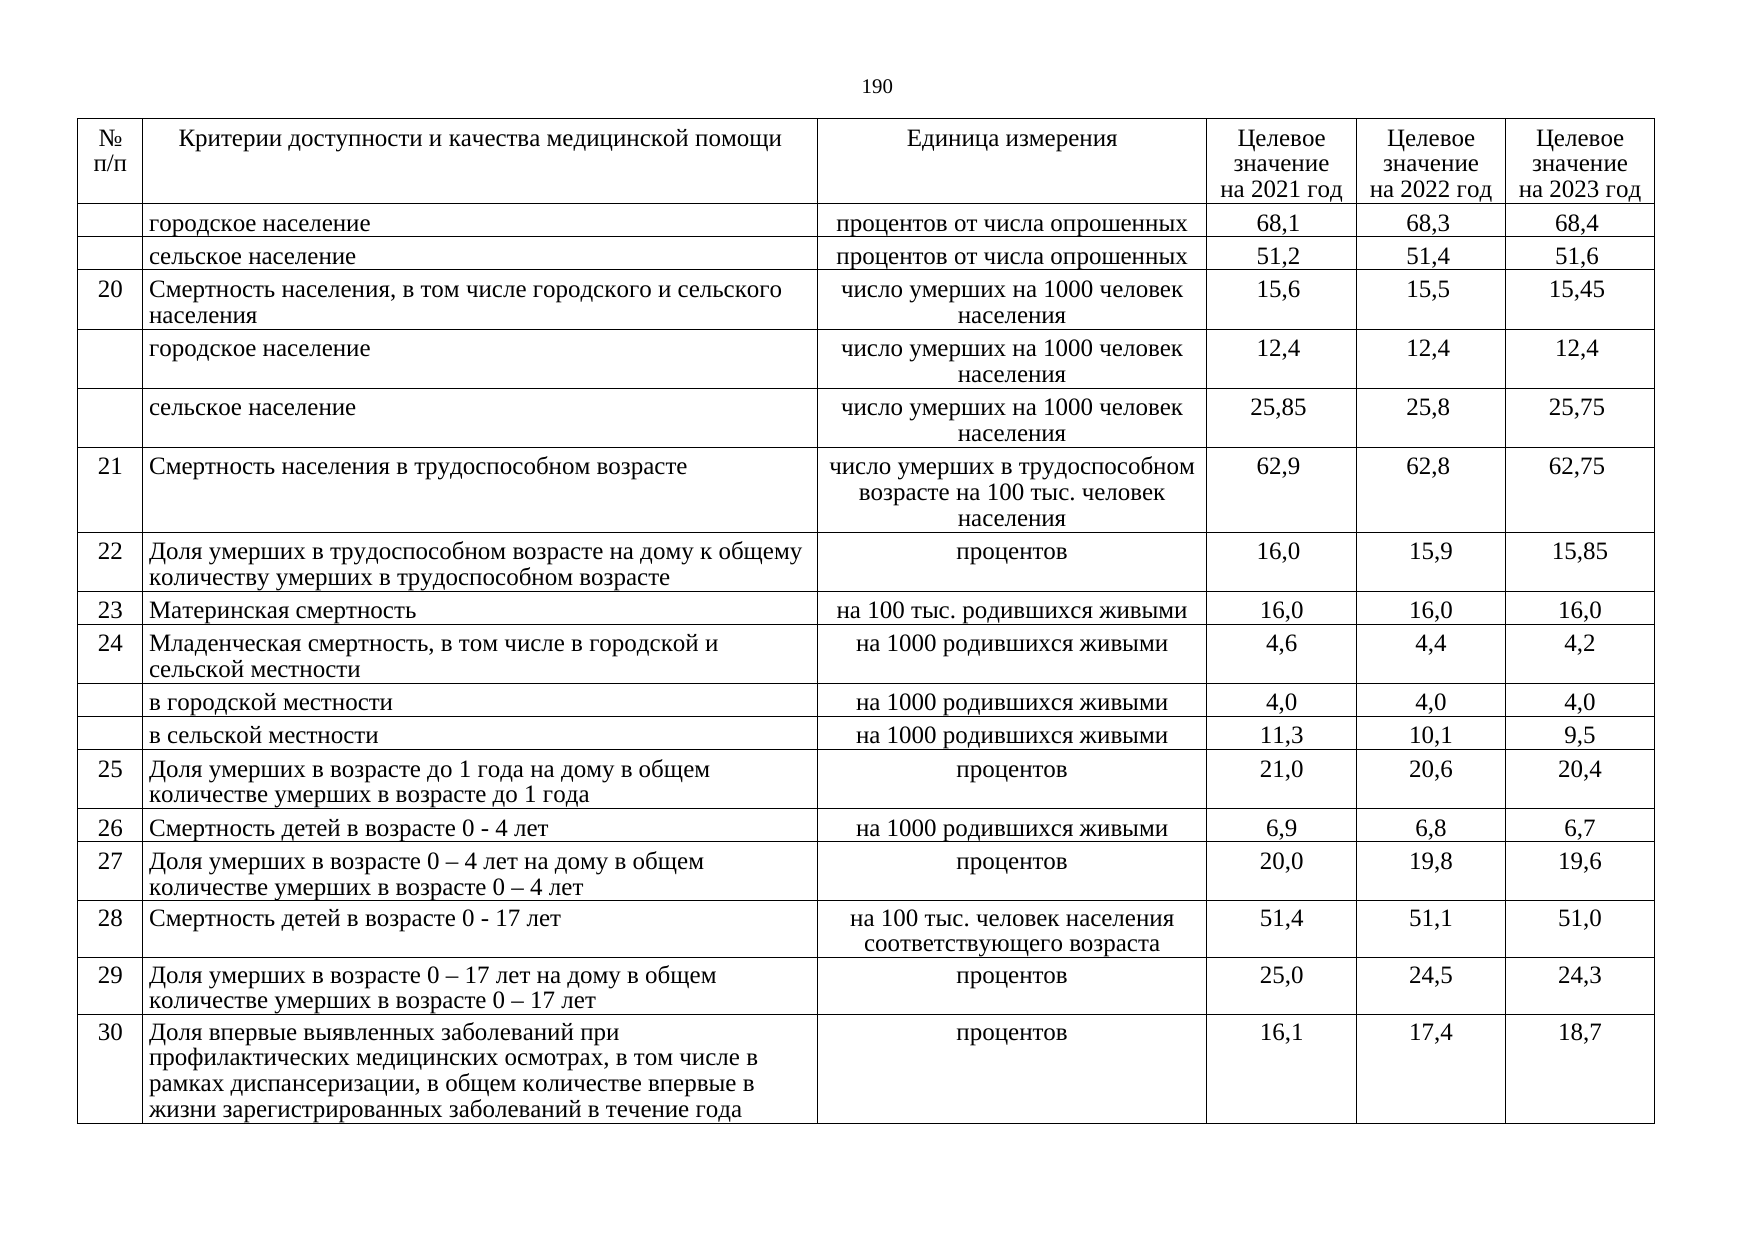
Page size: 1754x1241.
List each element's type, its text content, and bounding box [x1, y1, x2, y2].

table_cell 25 [78, 750, 142, 808]
table_cell Доля умерших в возрасте 0 – 4 лет на дому в общем количестве умерших в возрасте 0 – 4 лет [143, 842, 817, 900]
table_cell процентов [818, 842, 1206, 900]
table_cell [78, 330, 142, 387]
table_cell процентов [818, 750, 1206, 808]
table_cell число умерших на 1000 человек населения [818, 270, 1206, 328]
table_cell 15,9 [1357, 533, 1505, 591]
table_cell 22 [78, 533, 142, 591]
table_cell 16,1 [1207, 1015, 1356, 1123]
table_cell на 1000 родившихся живыми [818, 809, 1206, 841]
table_cell 68,1 [1207, 204, 1356, 236]
table_cell 16,0 [1357, 592, 1505, 624]
table_cell 24,5 [1357, 958, 1505, 1014]
table_cell 30 [78, 1015, 142, 1123]
table_cell 6,8 [1357, 809, 1505, 841]
table_cell процентов от числа опрошенных [818, 237, 1206, 269]
table_cell 19,8 [1357, 842, 1505, 900]
table_cell 23 [78, 592, 142, 624]
table_cell 4,2 [1506, 625, 1654, 683]
table_cell Смертность населения в трудоспособном возрасте [143, 448, 817, 532]
table_cell в городской местности [143, 684, 817, 716]
table_cell Смертность детей в возрасте 0 - 17 лет [143, 901, 817, 957]
table_header Целевое значение на 2023 год [1506, 119, 1654, 203]
table_cell 18,7 [1506, 1015, 1654, 1123]
table_cell 20,4 [1506, 750, 1654, 808]
table_cell 20 [78, 270, 142, 328]
table_cell Материнская смертность [143, 592, 817, 624]
table_cell процентов [818, 533, 1206, 591]
table_cell 9,5 [1506, 717, 1654, 749]
table_cell на 100 тыс. человек населения соответствующего возраста [818, 901, 1206, 957]
table_cell на 1000 родившихся живыми [818, 717, 1206, 749]
table_cell 62,9 [1207, 448, 1356, 532]
table_cell 12,4 [1357, 330, 1505, 387]
table_cell [78, 684, 142, 716]
table_cell Доля умерших в трудоспособном возрасте на дому к общему количеству умерших в трудоспособном возрасте [143, 533, 817, 591]
table_cell 62,8 [1357, 448, 1505, 532]
table_cell на 1000 родившихся живыми [818, 625, 1206, 683]
table_cell городское население [143, 204, 817, 236]
table_cell на 1000 родившихся живыми [818, 684, 1206, 716]
table_cell 51,2 [1207, 237, 1356, 269]
table_cell число умерших в трудоспособном возрасте на 100 тыс. человек населения [818, 448, 1206, 532]
table_cell Смертность населения, в том числе городского и сельского населения [143, 270, 817, 328]
table_cell 25,0 [1207, 958, 1356, 1014]
table_cell 16,0 [1207, 533, 1356, 591]
table_cell Смертность детей в возрасте 0 - 4 лет [143, 809, 817, 841]
table_cell 4,0 [1357, 684, 1505, 716]
table_cell 27 [78, 842, 142, 900]
table_cell 51,6 [1506, 237, 1654, 269]
table_cell 25,75 [1506, 389, 1654, 447]
table_cell 15,45 [1506, 270, 1654, 328]
table_cell городское население [143, 330, 817, 387]
table_cell 19,6 [1506, 842, 1654, 900]
table_cell 20,0 [1207, 842, 1356, 900]
table_cell 29 [78, 958, 142, 1014]
table_cell Доля впервые выявленных заболеваний при профилактических медицинских осмотрах, в том числе в рамках диспансеризации, в общем количестве впервые в жизни зарегистрированных заболеваний в течение года [143, 1015, 817, 1123]
table_cell сельское население [143, 389, 817, 447]
table_cell Доля умерших в возрасте до 1 года на дому в общем количестве умерших в возрасте до 1 года [143, 750, 817, 808]
table_cell 51,1 [1357, 901, 1505, 957]
table_cell 25,85 [1207, 389, 1356, 447]
table_header Целевое значение на 2021 год [1207, 119, 1356, 203]
table_cell [78, 389, 142, 447]
table_cell Доля умерших в возрасте 0 – 17 лет на дому в общем количестве умерших в возрасте 0 – 17 лет [143, 958, 817, 1014]
table_cell 12,4 [1207, 330, 1356, 387]
table_header Единица измерения [818, 119, 1206, 203]
table_cell 51,4 [1207, 901, 1356, 957]
table_cell 12,4 [1506, 330, 1654, 387]
table_cell процентов [818, 1015, 1206, 1123]
table_cell 11,3 [1207, 717, 1356, 749]
table_cell в сельской местности [143, 717, 817, 749]
table_cell 15,85 [1506, 533, 1654, 591]
table_cell [78, 204, 142, 236]
table_cell процентов [818, 958, 1206, 1014]
table_cell процентов от числа опрошенных [818, 204, 1206, 236]
table_cell 68,3 [1357, 204, 1505, 236]
table_cell 62,75 [1506, 448, 1654, 532]
table_cell 51,0 [1506, 901, 1654, 957]
table_cell 16,0 [1506, 592, 1654, 624]
table_cell 17,4 [1357, 1015, 1505, 1123]
table_cell 4,0 [1506, 684, 1654, 716]
table_cell 4,6 [1207, 625, 1356, 683]
table_cell [78, 237, 142, 269]
table_cell 25,8 [1357, 389, 1505, 447]
table_cell сельское население [143, 237, 817, 269]
table_cell 4,0 [1207, 684, 1356, 716]
table_cell 28 [78, 901, 142, 957]
table_cell на 100 тыс. родившихся живыми [818, 592, 1206, 624]
table_cell 10,1 [1357, 717, 1505, 749]
table_cell 26 [78, 809, 142, 841]
table_header № п/п [78, 119, 142, 203]
table_cell 21 [78, 448, 142, 532]
table_cell 15,6 [1207, 270, 1356, 328]
table_cell 21,0 [1207, 750, 1356, 808]
table_cell 24,3 [1506, 958, 1654, 1014]
table_cell число умерших на 1000 человек населения [818, 389, 1206, 447]
table_cell 6,7 [1506, 809, 1654, 841]
table_cell 24 [78, 625, 142, 683]
table_cell 20,6 [1357, 750, 1505, 808]
table_cell число умерших на 1000 человек населения [818, 330, 1206, 387]
table_cell 6,9 [1207, 809, 1356, 841]
table_header Целевое значение на 2022 год [1357, 119, 1505, 203]
table_cell [78, 717, 142, 749]
table_cell Младенческая смертность, в том числе в городской и сельской местности [143, 625, 817, 683]
table_cell 68,4 [1506, 204, 1654, 236]
table_cell 16,0 [1207, 592, 1356, 624]
table_header Критерии доступности и качества медицинской помощи [143, 119, 817, 203]
table_cell 51,4 [1357, 237, 1505, 269]
table_cell 15,5 [1357, 270, 1505, 328]
table_cell 4,4 [1357, 625, 1505, 683]
